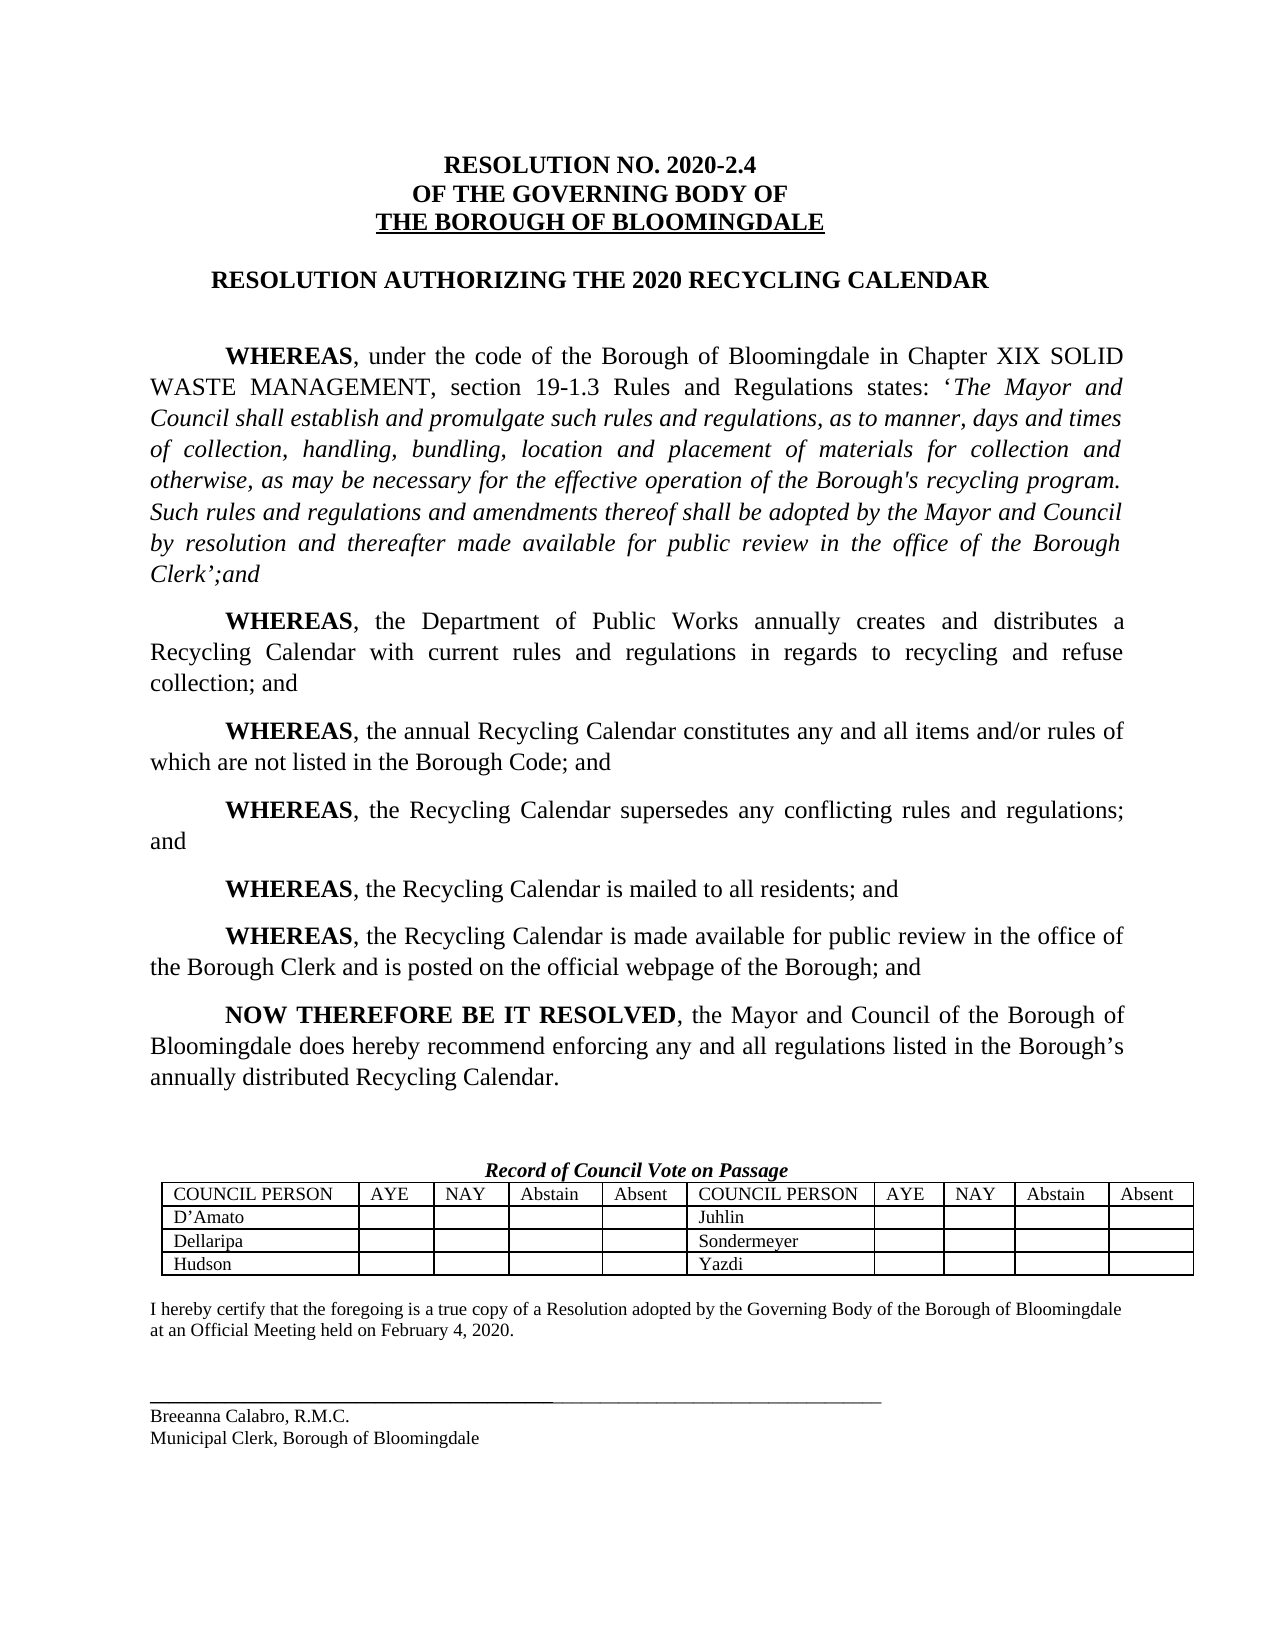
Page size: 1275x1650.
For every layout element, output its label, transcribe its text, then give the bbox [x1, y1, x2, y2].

table_cell [435, 1207, 508, 1228]
table_cell [435, 1253, 508, 1274]
table_cell Sondermeyer [688, 1230, 874, 1251]
table_cell [1016, 1230, 1108, 1251]
text WHEREAS, under the code of the Borough of Bloomingdale in Chapter XIX SOLID WASTE MANAGEMENT, section 19-1.3 Rules and Regulations states: ‘The Mayor and Council shall establish and promulgate such rules and regulations, as to manner, days and times of collection, handling, bundling, location and placement of materials for collection and otherwise, as may be necessary for the effective operation of the Borough's recycling program. Such rules and regulations and amendments thereof shall be adopted by the Mayor and Council by resolution and thereafter made available for public review in the office of the Borough Clerk’;and [150, 341, 1125, 587]
table_cell [1016, 1207, 1108, 1228]
text Municipal Clerk, Borough of Bloomingdale [150, 1427, 1125, 1448]
table_cell Yazdi [688, 1253, 874, 1274]
table_header Absent [603, 1183, 686, 1205]
table_cell [945, 1253, 1014, 1274]
table_header Absent [1110, 1183, 1193, 1205]
text WHEREAS, the Recycling Calendar is made available for public review in the office of the Borough Clerk and is posted on the official webpage of the Borough; and [150, 921, 1125, 981]
table_header Abstain [510, 1183, 602, 1205]
text WHEREAS, the annual Recycling Calendar constitutes any and all items and/or rules of which are not listed in the Borough Code; and [150, 716, 1125, 776]
table_cell [360, 1230, 433, 1251]
table_cell [435, 1230, 508, 1251]
table_cell [603, 1253, 686, 1274]
table_cell [945, 1230, 1014, 1251]
table_cell [603, 1230, 686, 1251]
table_cell Hudson [163, 1253, 358, 1274]
table_header Council person [163, 1183, 358, 1205]
text OF THE GOVERNING BODY OF [150, 179, 1050, 207]
text ______________________________________________________________________________ [150, 1384, 1125, 1405]
text RESOLUTION NO. 2020-2.4 [150, 150, 1050, 179]
text Breeanna Calabro, R.M.C. [150, 1405, 1125, 1427]
table_header nay [435, 1183, 508, 1205]
table_cell [603, 1207, 686, 1228]
table_header Council person [688, 1183, 874, 1205]
table_cell [1110, 1253, 1193, 1274]
table_cell [510, 1207, 602, 1228]
table_cell [1016, 1253, 1108, 1274]
table_cell [360, 1207, 433, 1228]
table_cell [360, 1253, 433, 1274]
text WHEREAS, the Recycling Calendar is mailed to all residents; and [150, 874, 1125, 902]
table_cell Dellaripa [163, 1230, 358, 1251]
table_cell D’Amato [163, 1207, 358, 1228]
table_header nay [945, 1183, 1014, 1205]
table_cell [510, 1253, 602, 1274]
text NOW THEREFORE BE IT RESOLVED, the Mayor and Council of the Borough of Bloomingdale does hereby recommend enforcing any and all regulations listed in the Borough’s annually distributed Recycling Calendar. [150, 1000, 1125, 1091]
table_header aye [360, 1183, 433, 1205]
table_cell [875, 1253, 943, 1274]
text RESOLUTION AUTHORIZING THE 2020 RECYCLING CALENDAR [150, 265, 1050, 294]
table_header aye [875, 1183, 943, 1205]
table_cell [510, 1230, 602, 1251]
table_cell Juhlin [688, 1207, 874, 1228]
text I hereby certify that the foregoing is a true copy of a Resolution adopted by the Governing Body of the Borough of Bloomingdale at an Official Meeting held on February 4, 2020. [150, 1297, 1125, 1341]
table_cell [875, 1207, 943, 1228]
table_cell [875, 1230, 943, 1251]
table_header Abstain [1016, 1183, 1108, 1205]
text Record of Council Vote on Passage [150, 1158, 1125, 1182]
text THE BOROUGH OF BLOOMINGDALE [150, 207, 1050, 236]
table_cell [1110, 1230, 1193, 1251]
text WHEREAS, the Recycling Calendar supersedes any conflicting rules and regulations; and [150, 795, 1125, 855]
table_cell [1110, 1207, 1193, 1228]
text WHEREAS, the Department of Public Works annually creates and distributes a Recycling Calendar with current rules and regulations in regards to recycling and refuse collection; and [150, 606, 1125, 697]
table_cell [945, 1207, 1014, 1228]
